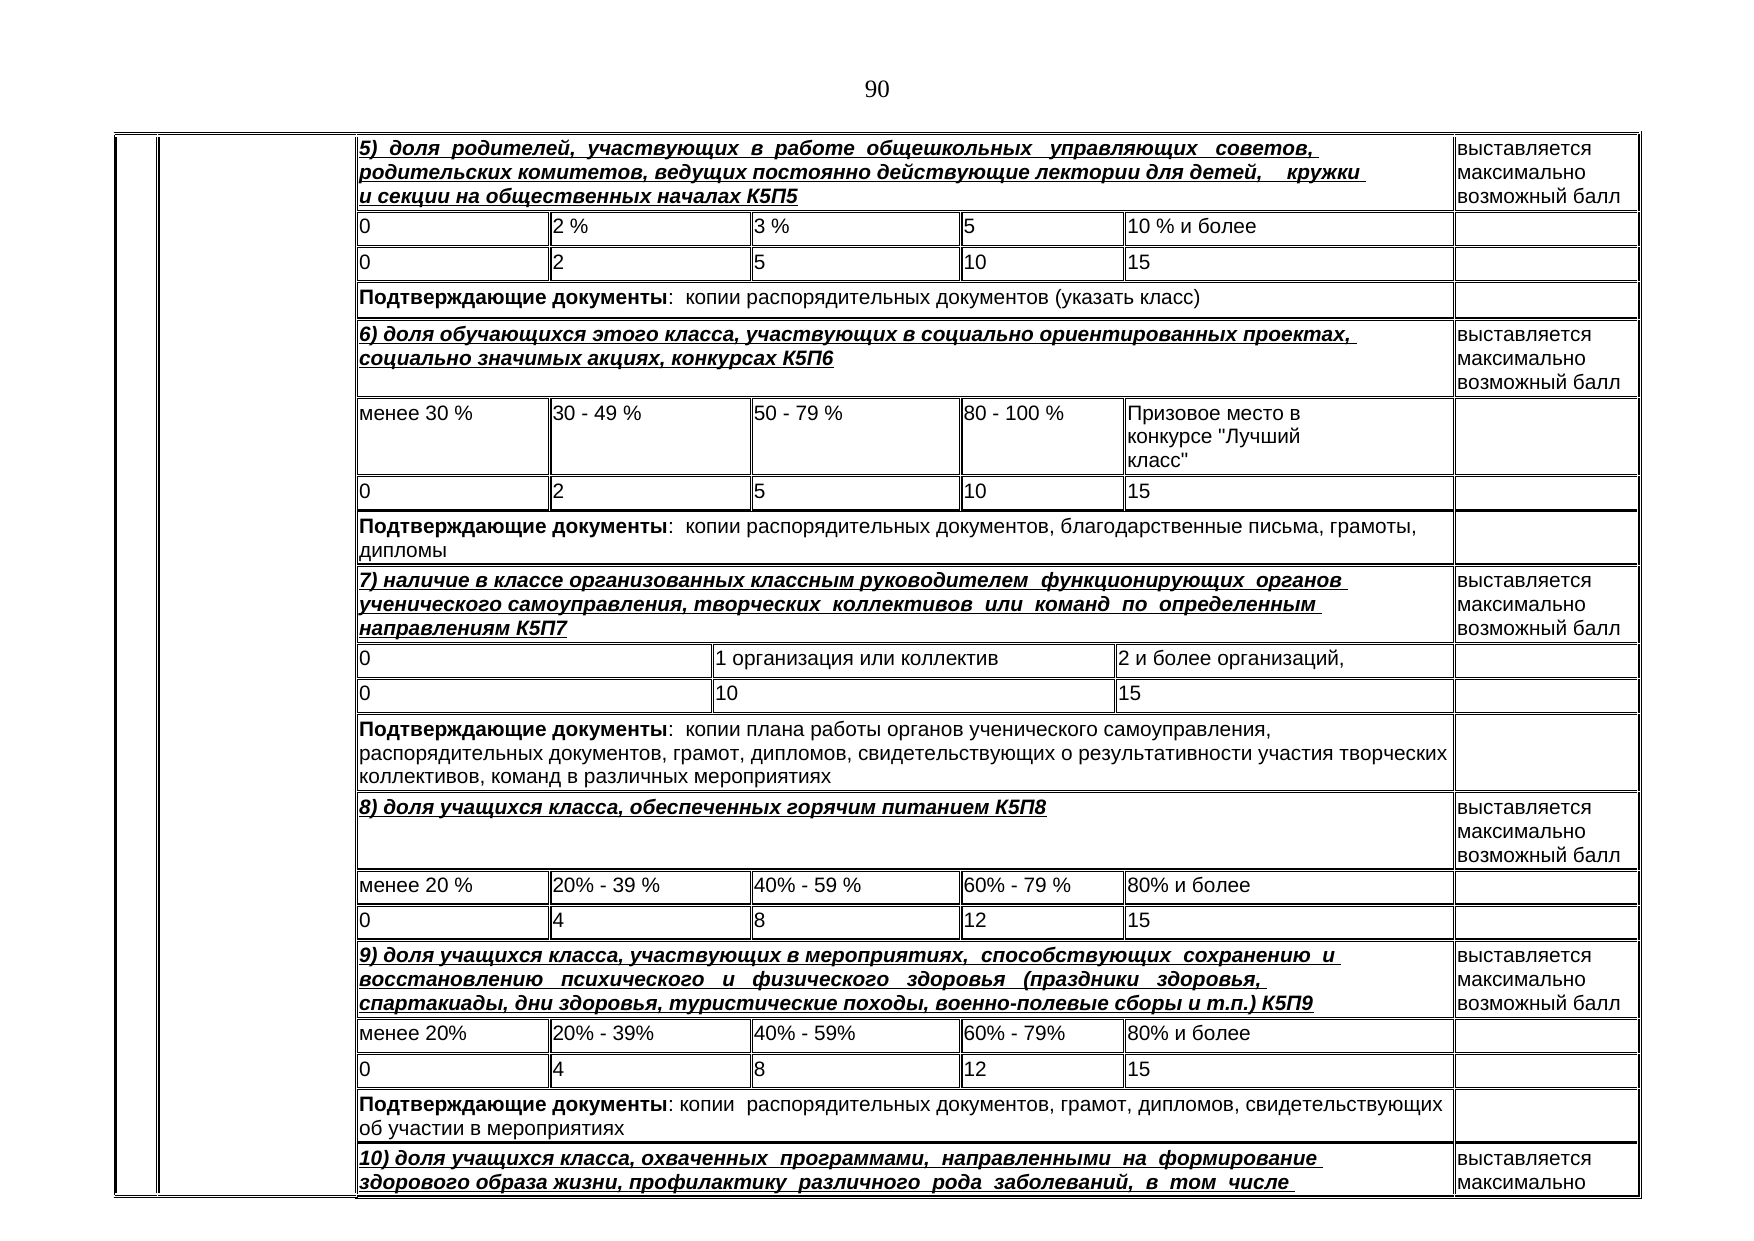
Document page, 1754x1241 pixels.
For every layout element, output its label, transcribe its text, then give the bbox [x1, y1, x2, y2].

table_cell [1456, 509, 1638, 563]
table_cell 5 [963, 213, 1123, 245]
table_cell [1455, 1087, 1640, 1141]
table_cell 3 % [753, 213, 959, 245]
table_cell 2 и более организаций, [1117, 645, 1453, 676]
table_cell 8) доля учащихся класса, обеспеченных горячим питанием К5П8 [358, 793, 1453, 868]
table_cell [1455, 245, 1640, 280]
table_cell 10 % и более [1126, 213, 1453, 245]
table_cell 5) доля родителей, участвующих в работе общешкольных управляющих советов, родительских комитетов, ведущих постоянно действующие лектории для детей, кружки и секции на общественных началах К5П5 [357, 135, 1454, 209]
table_cell 7) наличие в классе организованных классным руководителем функционирующих органов ученического самоуправления, творческих коллективов или команд по определенным направлениям К5П7 [358, 567, 1453, 641]
table_cell 2 [552, 477, 750, 509]
table_cell 15 [1117, 680, 1453, 712]
table_cell 12 [963, 907, 1123, 938]
table_cell 60% - 79 % [963, 872, 1123, 903]
table_cell 0 [358, 213, 548, 245]
table_cell [1455, 474, 1640, 509]
table_cell 20% - 39% [552, 1020, 750, 1052]
table_cell [1455, 396, 1640, 474]
table_cell 10 [963, 477, 1123, 509]
table_cell 15 [1126, 477, 1453, 509]
table_cell Подтверждающие документы: копии распорядительных документов, грамот, дипломов, свидетельствующих об участии в мероприятиях [358, 1090, 1453, 1141]
table_cell 80% и более [1126, 872, 1453, 903]
table_cell [1456, 676, 1639, 712]
table_cell 4 [552, 1055, 750, 1087]
table_cell 0 [358, 248, 548, 280]
table_cell [1456, 903, 1639, 938]
table_cell [1456, 868, 1639, 903]
table_cell [1456, 1016, 1639, 1052]
table_cell 0 [358, 645, 711, 676]
table_cell 0 [358, 477, 548, 509]
table_cell 4 [552, 907, 750, 938]
table_cell 50 - 79 % [753, 399, 959, 474]
table_cell выставляется максимально возможный балл [1455, 131, 1640, 209]
table_cell 12 [963, 1055, 1123, 1087]
table_cell 0 [358, 680, 711, 712]
table_cell 5 [753, 248, 959, 280]
table_cell 40% - 59% [753, 1020, 959, 1052]
table_cell 20% - 39 % [552, 872, 750, 903]
table_cell Призовое место в конкурсе "Лучший класс" [1126, 399, 1453, 474]
table_cell 0 [358, 907, 548, 938]
table_cell 2 % [552, 213, 750, 245]
table_cell 5 [753, 477, 959, 509]
table_cell 15 [1126, 907, 1453, 938]
table_cell 15 [1126, 1055, 1453, 1087]
table_cell [1455, 280, 1640, 317]
table_cell 2 [552, 248, 750, 280]
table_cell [1455, 1141, 1638, 1195]
table_cell [1455, 1052, 1640, 1087]
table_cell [357, 1144, 1454, 1195]
table_cell выставляется максимально возможный балл [1455, 790, 1640, 868]
table_cell менее 30 % [358, 399, 548, 474]
table_cell 6) доля обучающихся этого класса, участвующих в социально ориентированных проектах, социально значимых акциях, конкурсах К5П6 [358, 321, 1453, 396]
table_cell [1456, 210, 1639, 245]
table_cell 8 [753, 907, 959, 938]
table_cell 10 [963, 248, 1123, 280]
table_cell выставляется максимально возможный балл [1456, 317, 1639, 396]
table_cell Подтверждающие документы: копии распорядительных документов (указать класс) [358, 283, 1453, 317]
table_cell выставляется максимально возможный балл [1456, 563, 1639, 641]
table_cell 40% - 59 % [753, 872, 959, 903]
table_cell выставляется максимально возможный балл [1456, 938, 1639, 1016]
table_cell 30 - 49 % [552, 399, 750, 474]
table_cell менее 20 % [358, 872, 548, 903]
table_cell 1 организация или коллектив [714, 645, 1114, 676]
table_cell Подтверждающие документы: копии распорядительных документов, благодарственные письма, грамоты, дипломы [358, 512, 1453, 563]
table_cell менее 20% [358, 1020, 548, 1052]
table_cell 0 [358, 1055, 548, 1087]
table_cell 9) доля учащихся класса, участвующих в мероприятиях, способствующих сохранению и восстановлению психического и физического здоровья (праздники здоровья, спартакиады, дни здоровья, туристические походы, военно-полевые сборы и т.п.) К5П9 [358, 942, 1453, 1016]
table_cell [1455, 712, 1640, 790]
table_cell 15 [1126, 248, 1453, 280]
table_cell [1456, 641, 1639, 676]
table_cell 8 [753, 1055, 959, 1087]
table_cell 60% - 79% [963, 1020, 1123, 1052]
table_cell Подтверждающие документы: копии плана работы органов ученического самоуправления, распорядительных документов, грамот, дипломов, свидетельствующих о результативности участия творческих коллективов, команд в различных мероприятиях [358, 715, 1453, 790]
table_cell 80% и более [1126, 1020, 1453, 1052]
table_cell 80 - 100 % [963, 399, 1123, 474]
table_cell 10 [714, 680, 1114, 712]
